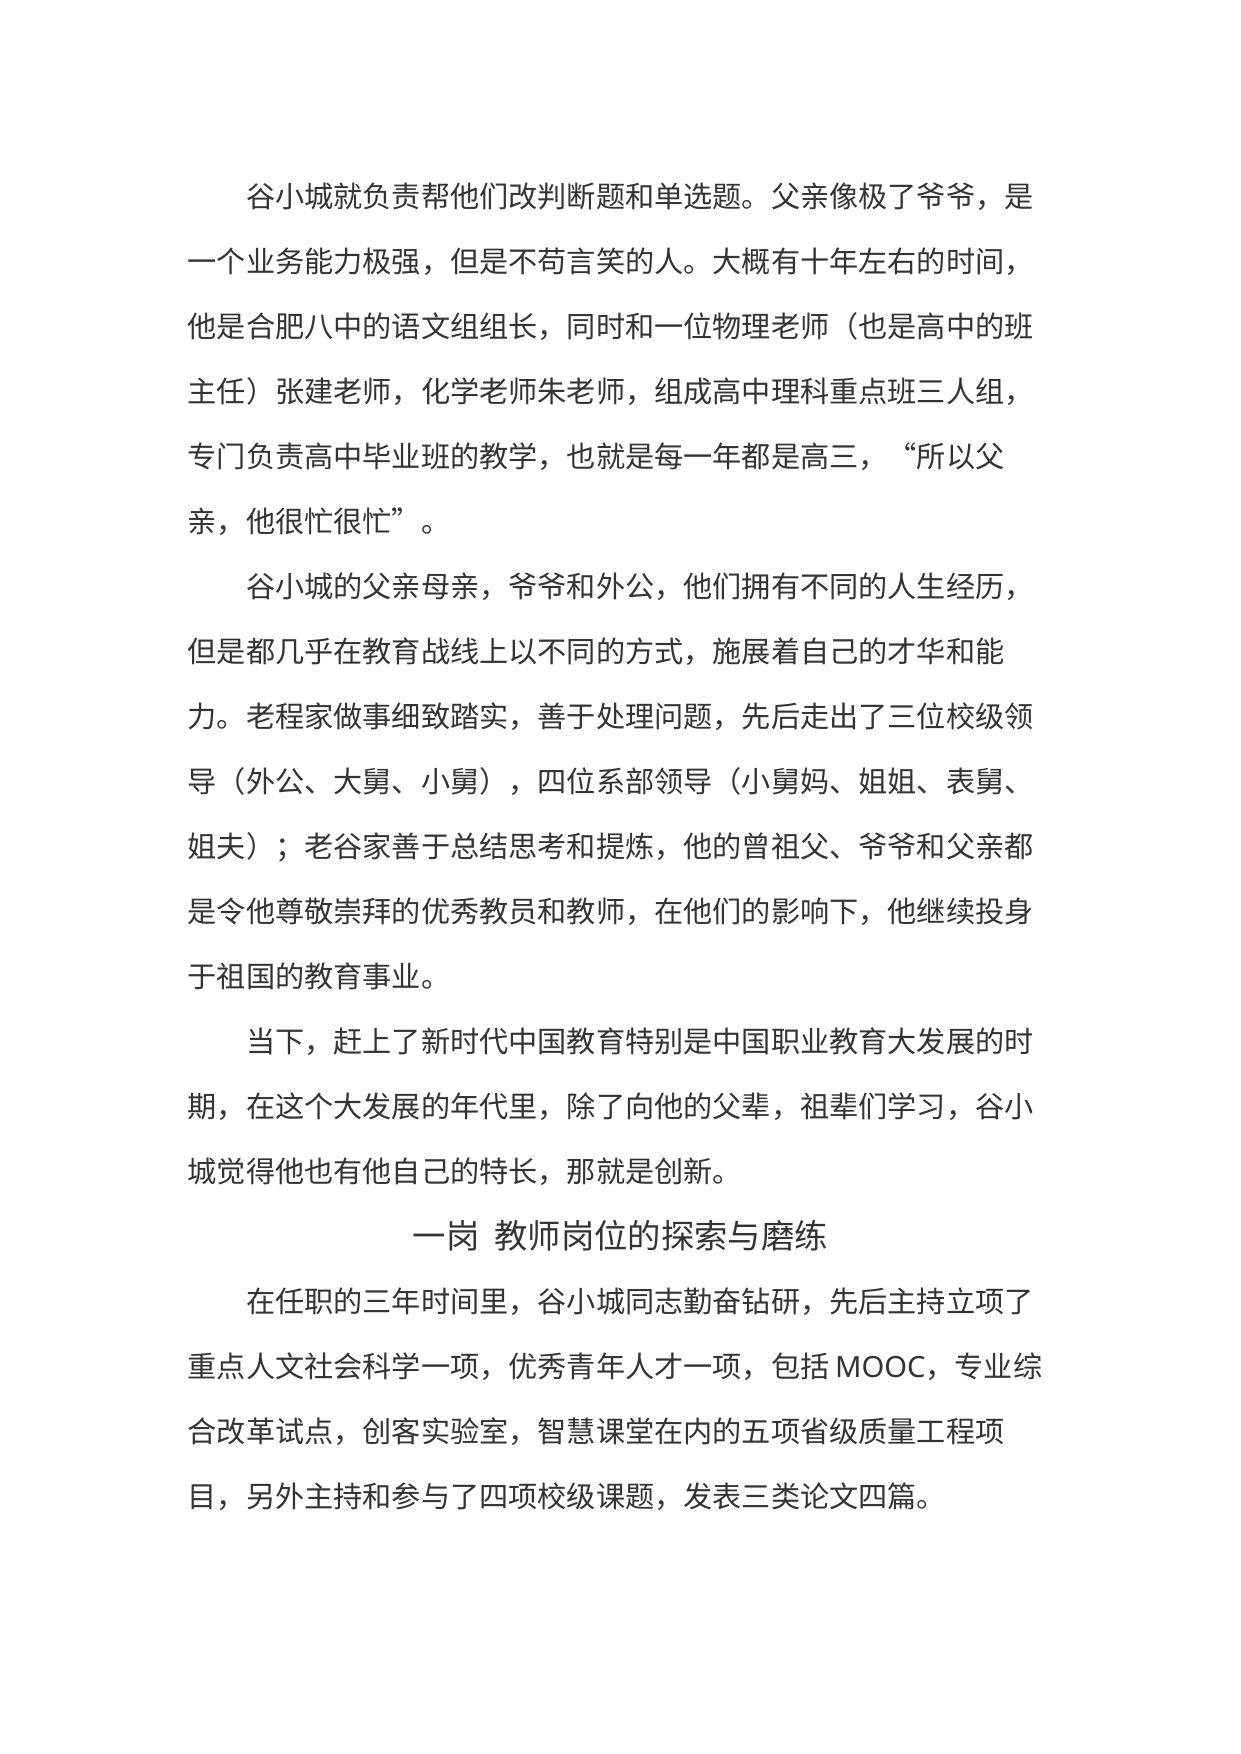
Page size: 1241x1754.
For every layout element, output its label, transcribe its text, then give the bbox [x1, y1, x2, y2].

text 在任职的三年时间里，谷小城同志勤奋钻研，先后主持立项了重点人文社会科学一项，优秀青年人才一项，包括MOOC，专业综合改革试点，创客实验室，智慧课堂在内的五项省级质量工程项目，另外主持和参与了四项校级课题，发表三类论文四篇。 [187, 1267, 1053, 1527]
text 当下，赶上了新时代中国教育特别是中国职业教育大发展的时期，在这个大发展的年代里，除了向他的父辈，祖辈们学习，谷小城觉得他也有他自己的特长，那就是创新。 [187, 1007, 1053, 1202]
text 谷小城就负责帮他们改判断题和单选题。父亲像极了爷爷，是一个业务能力极强，但是不苟言笑的人。大概有十年左右的时间，他是合肥八中的语文组组长，同时和一位物理老师（也是高中的班主任）张建老师，化学老师朱老师，组成高中理科重点班三人组，专门负责高中毕业班的教学，也就是每一年都是高三，“所以父亲，他很忙很忙”。 [187, 162, 1053, 552]
text 谷小城的父亲母亲，爷爷和外公，他们拥有不同的人生经历，但是都几乎在教育战线上以不同的方式，施展着自己的才华和能力。老程家做事细致踏实，善于处理问题，先后走出了三位校级领导（外公、大舅、小舅），四位系部领导（小舅妈、姐姐、表舅、姐夫）；老谷家善于总结思考和提炼，他的曾祖父、爷爷和父亲都是令他尊敬崇拜的优秀教员和教师，在他们的影响下，他继续投身于祖国的教育事业。 [187, 552, 1053, 1007]
subtitle 一岗 教师岗位的探索与磨练 [187, 1202, 1053, 1267]
